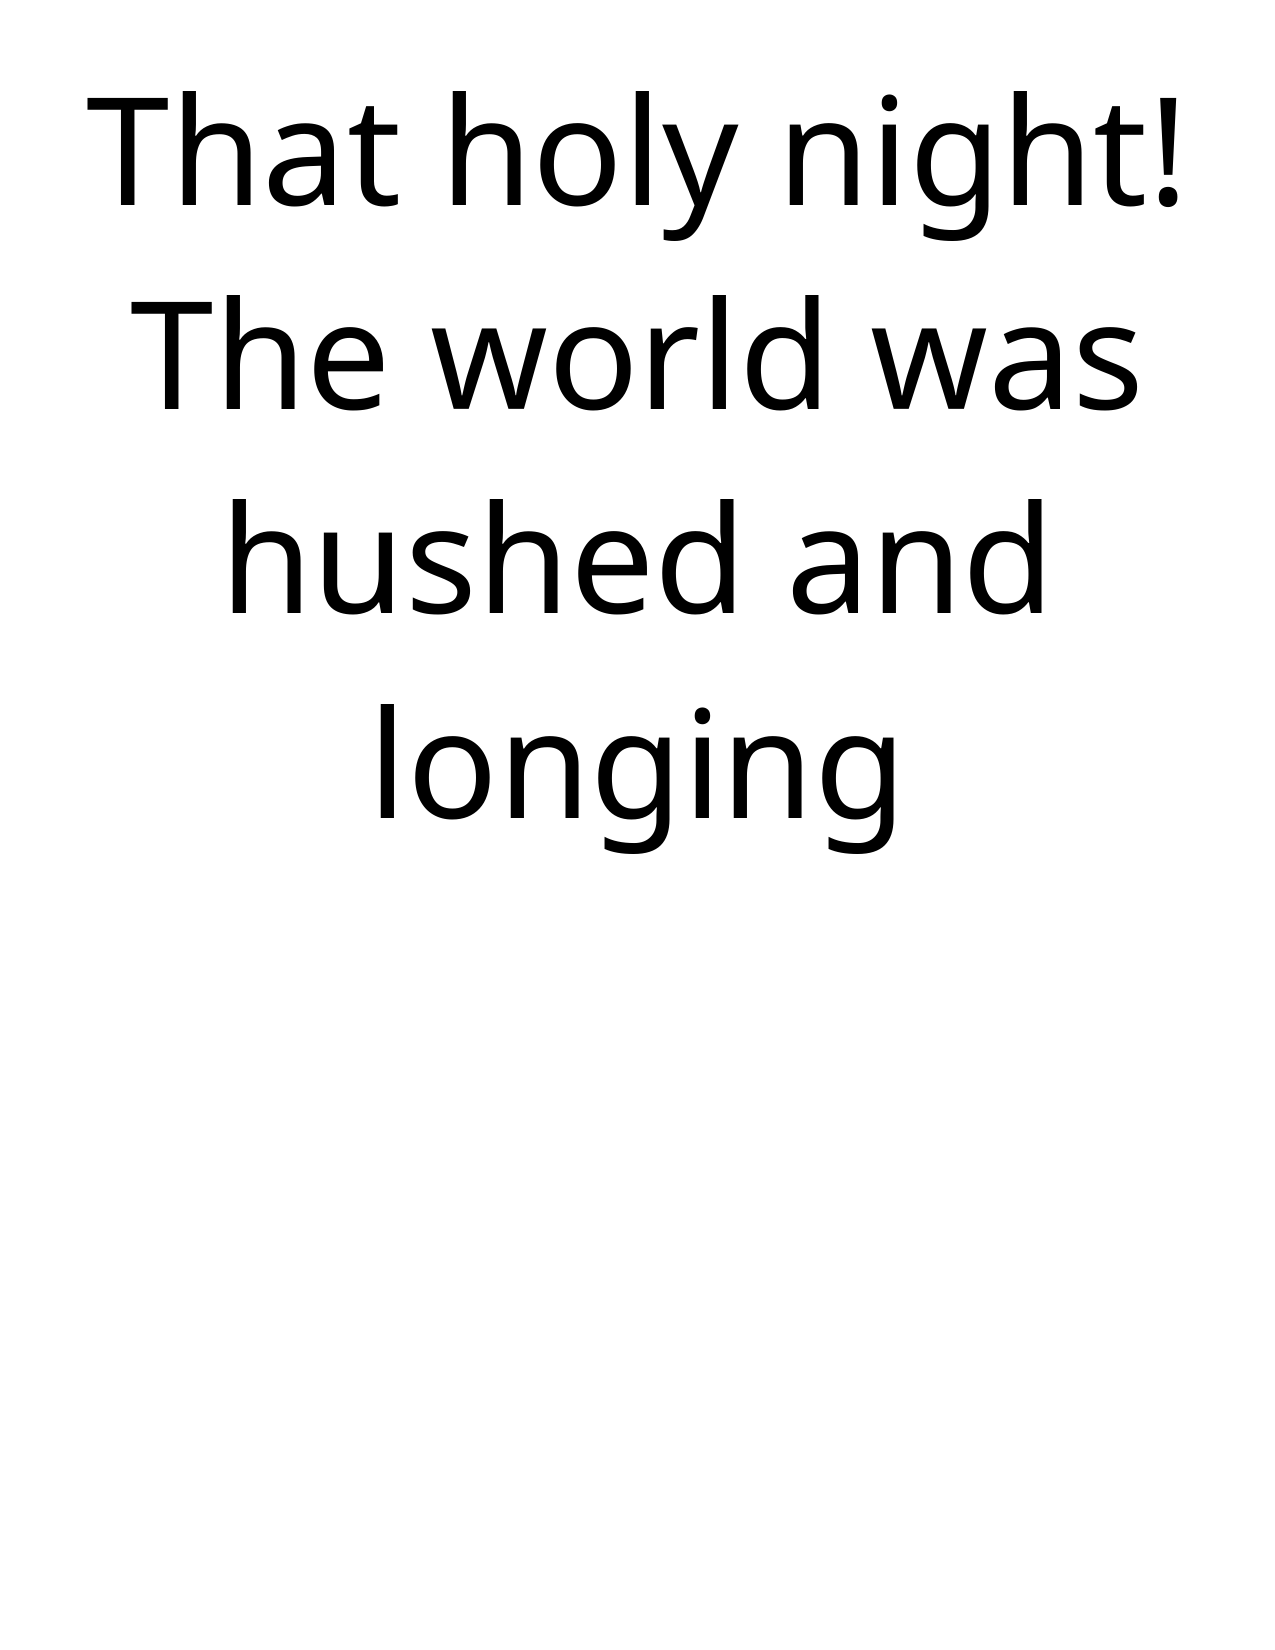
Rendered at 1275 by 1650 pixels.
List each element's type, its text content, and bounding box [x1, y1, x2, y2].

text That holy night! [45, 45, 1230, 249]
text The world was hushed and longing [45, 249, 1230, 862]
